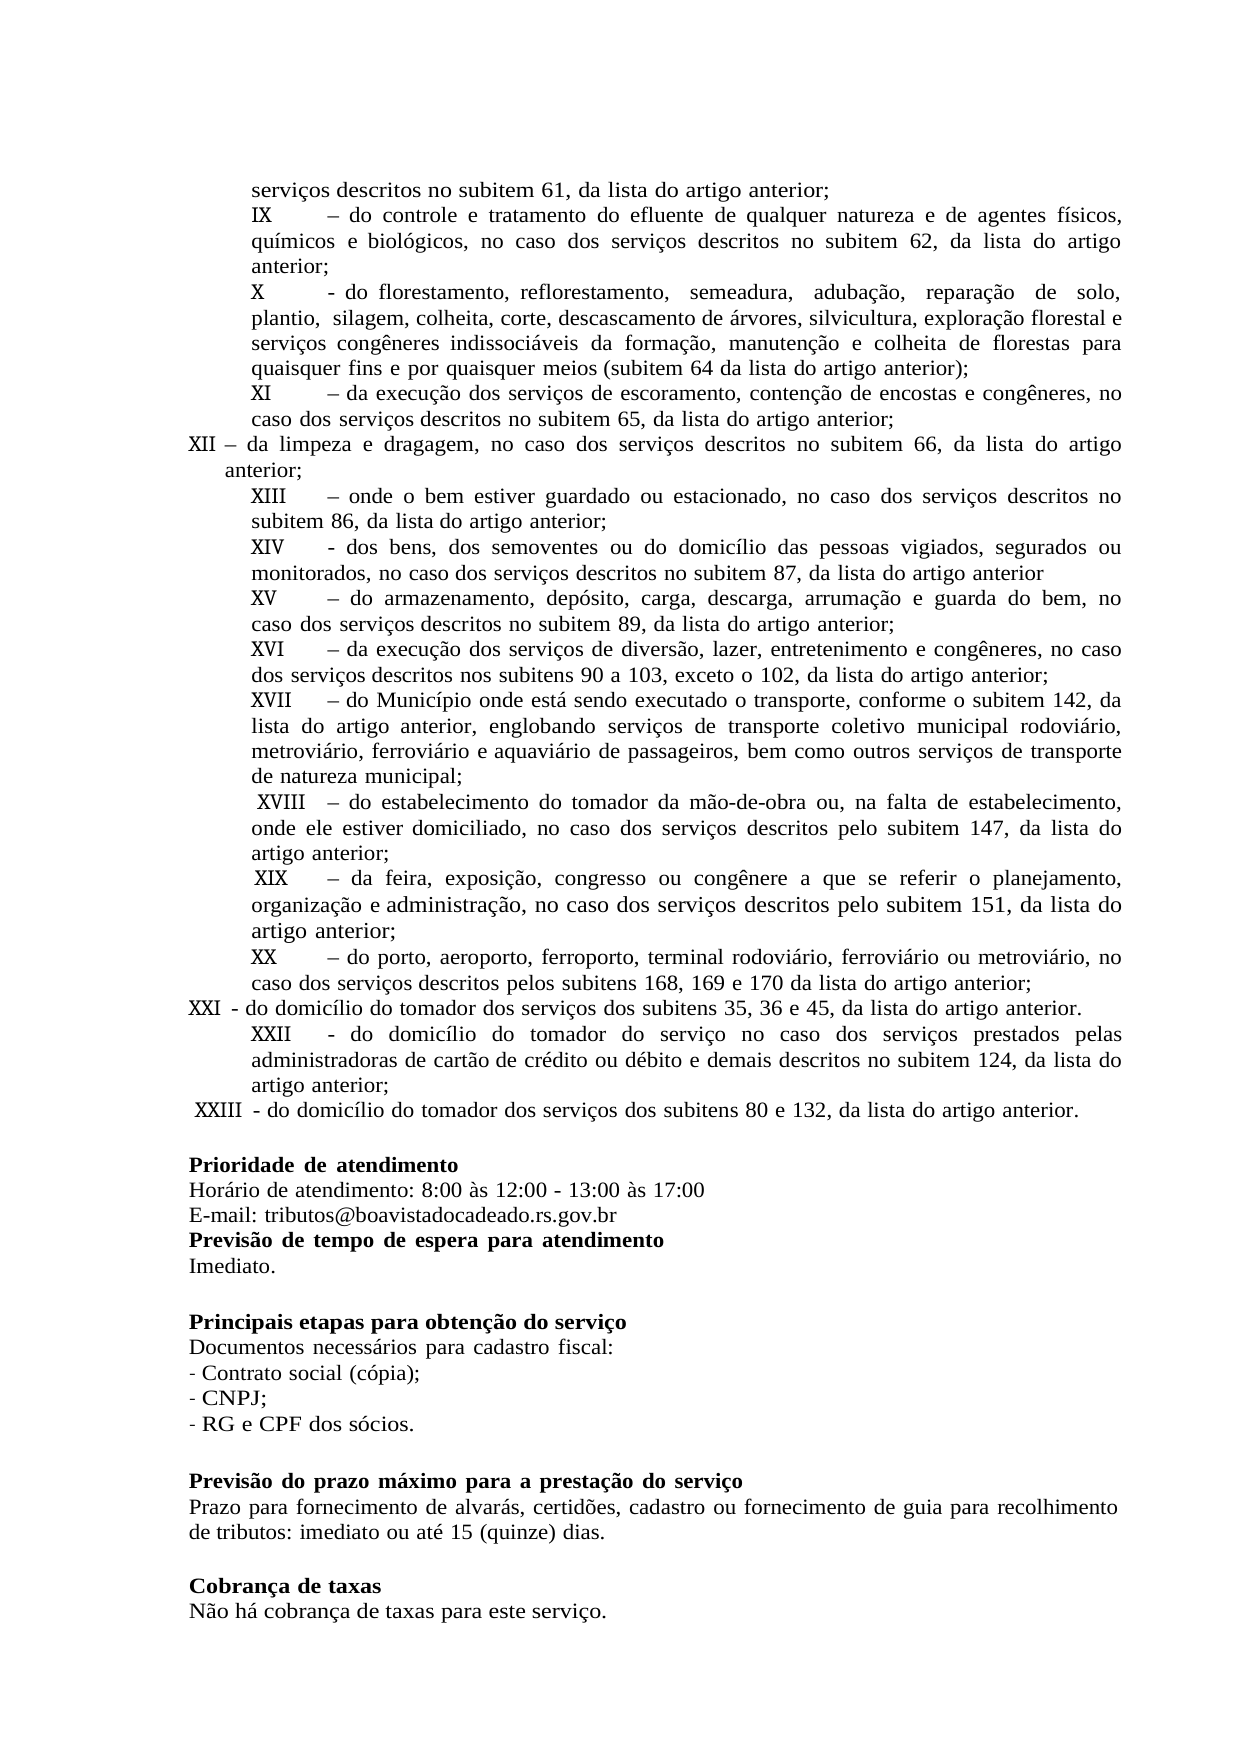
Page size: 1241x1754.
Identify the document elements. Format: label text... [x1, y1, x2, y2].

subtitle Previsão de tempo de espera para atendimento [189, 1227, 1122, 1253]
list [251, 177, 1122, 202]
list – do armazenamento, depósito, carga, descarga, arrumação e guarda do bem, no caso dos serviços descritos no subitem 89, da lista do artigo anterior; [251, 585, 1122, 636]
subtitle Previsão do prazo máximo para a prestação do serviço [189, 1468, 1122, 1494]
list – do Município onde está sendo executado o transporte, conforme o subitem 142, da lista do artigo anterior, englobando serviços de transporte coletivo municipal rodoviário, metroviário, ferroviário e aquaviário de passageiros, bem como outros serviços de transporte de natureza municipal; [251, 687, 1122, 789]
subtitle Prioridade de atendimento [189, 1152, 1122, 1177]
list - dos bens, dos semoventes ou do domicílio das pessoas vigiados, segurados ou monitorados, no caso dos serviços descritos no subitem 87, da lista do artigo anterior [251, 534, 1122, 585]
list CNPJ; [188, 1385, 1122, 1411]
list – onde o bem estiver guardado ou estacionado, no caso dos serviços descritos no subitem 86, da lista do artigo anterior; [251, 483, 1122, 534]
list Contrato social (cópia); [188, 1359, 1122, 1385]
list – da feira, exposição, congresso ou congênere a que se referir o planejamento, organização e administração, no caso dos serviços descritos pelo subitem 151, da lista do artigo anterior; [251, 865, 1122, 944]
text Não há cobrança de taxas para este serviço. [189, 1598, 1122, 1623]
text Documentos necessários para cadastro fiscal: [189, 1334, 1122, 1359]
list – da limpeza e dragagem, no caso dos serviços descritos no subitem 66, da lista do artigo anterior; [188, 431, 1122, 483]
list - do domicílio do tomador dos serviços dos subitens 35, 36 e 45, da lista do artigo anterior. [188, 995, 1122, 1021]
text Horário de atendimento: 8:00 às 12:00 - 13:00 às 17:00 [189, 1177, 1122, 1202]
list – do estabelecimento do tomador da mão-de-obra ou, na falta de estabelecimento, onde ele estiver domiciliado, no caso dos serviços descritos pelo subitem 147, da lista do artigo anterior; [251, 789, 1122, 865]
list – da execução dos serviços de escoramento, contenção de encostas e congêneres, no caso dos serviços descritos no subitem 65, da lista do artigo anterior; [251, 380, 1122, 431]
subtitle Principais etapas para obtenção do serviço [189, 1309, 1122, 1334]
text E-mail: tributos@boavistadocadeado.rs.gov.br [189, 1202, 1122, 1227]
subtitle Cobrança de taxas [189, 1573, 1122, 1598]
list RG e CPF dos sócios. [188, 1411, 1122, 1437]
text Prazo para fornecimento de alvarás, certidões, cadastro ou fornecimento de guia para recolhimento de tributos: imediato ou até 15 (quinze) dias. [189, 1494, 1122, 1544]
list – do porto, aeroporto, ferroporto, terminal rodoviário, ferroviário ou metroviário, no caso dos serviços descritos pelos subitens 168, 169 e 170 da lista do artigo anterior; [251, 944, 1122, 995]
text Imediato. [189, 1253, 1122, 1278]
list - do florestamento, reflorestamento, semeadura, adubação, reparação de solo, plantio, silagem, colheita, corte, descascamento de árvores, silvicultura, exploração florestal e serviços congêneres indissociáveis da formação, manutenção e colheita de florestas para quaisquer fins e por quaisquer meios (subitem 64 da lista do artigo anterior); [251, 279, 1122, 380]
list - do domicílio do tomador dos serviços dos subitens 80 e 132, da lista do artigo anterior. [195, 1097, 1122, 1123]
list – da execução dos serviços de diversão, lazer, entretenimento e congêneres, no caso dos serviços descritos nos subitens 90 a 103, exceto o 102, da lista do artigo anterior; [251, 636, 1122, 687]
list – do controle e tratamento do efluente de qualquer natureza e de agentes físicos, químicos e biológicos, no caso dos serviços descritos no subitem 62, da lista do artigo anterior; [251, 202, 1122, 279]
list - do domicílio do tomador do serviço no caso dos serviços prestados pelas administradoras de cartão de crédito ou débito e demais descritos no subitem 124, da lista do artigo anterior; [251, 1021, 1122, 1097]
